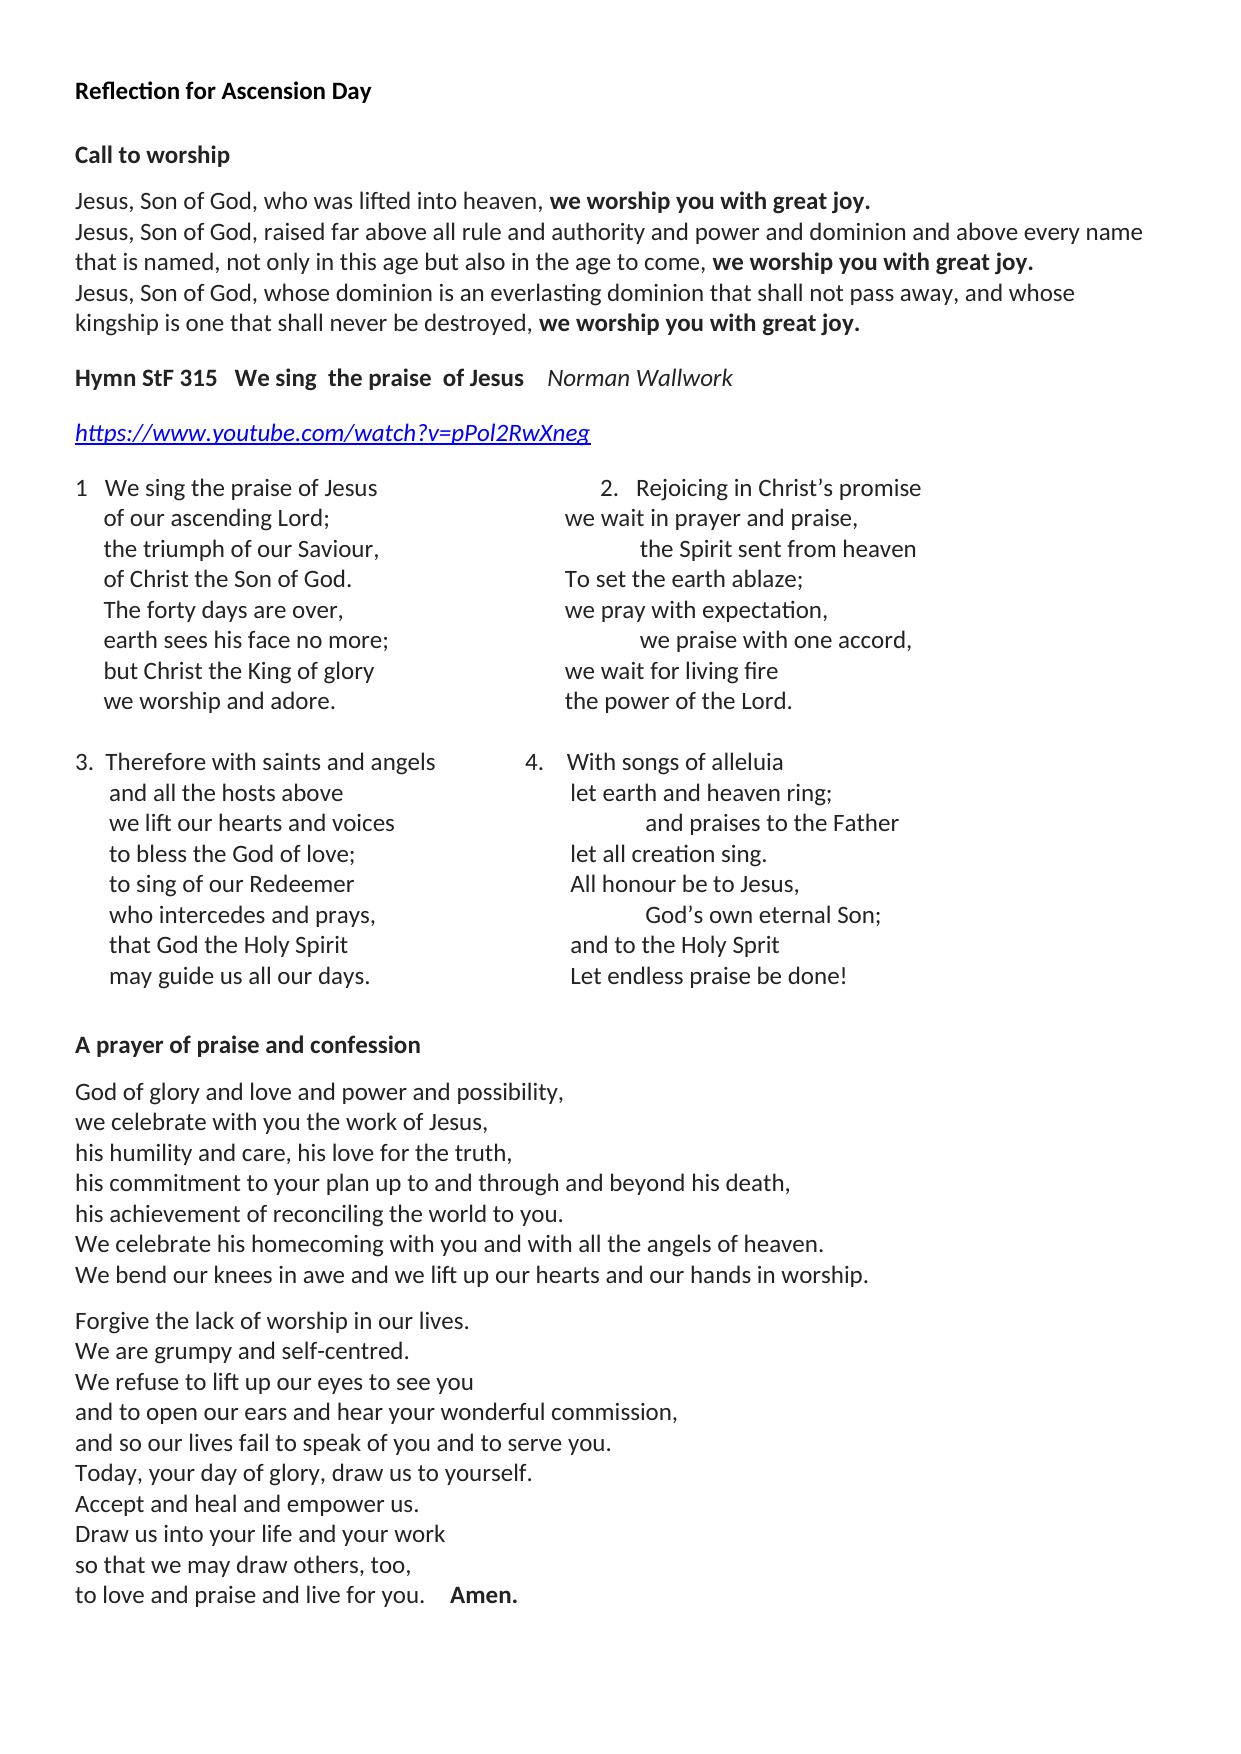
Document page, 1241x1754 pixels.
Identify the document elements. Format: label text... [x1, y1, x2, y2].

text to sing of our Redeemer All honour be to Jesus, [75, 868, 1165, 899]
text who intercedes and prays, God’s own eternal Son; [75, 899, 1165, 929]
text we worship and adore. the power of the Lord. [75, 685, 1165, 716]
text of our ascending Lord; we wait in prayer and praise, [75, 502, 1165, 533]
text God of glory and love and power and possibility, we celebrate with you the work of Jesus, his humility and care, his love for the truth, his commitment to your plan up to and through and beyond his death, his achievement of reconciling the world to you. We celebrate his homecoming with you and with all the angels of heaven. We bend our knees in awe and we lift up our hearts and our hands in worship. [75, 1076, 1165, 1289]
text The forty days are over, we pray with expectation, [75, 594, 1165, 624]
text Jesus, Son of God, who was lifted into heaven, we worship you with great joy. Jesus, Son of God, raised far above all rule and authority and power and dominion and above every name that is named, not only in this age but also in the age to come, we worship you with great joy. Jesus, Son of God, whose dominion is an everlasting dominion that shall not pass away, and whose kingship is one that shall never be destroyed, we worship you with great joy. [75, 186, 1165, 338]
text Forgive the lack of worship in our lives. We are grumpy and self-centred. We refuse to lift up our eyes to see you and to open our ears and hear your wonderful commission, and so our lives fail to speak of you and to serve you. Today, your day of glory, draw us to yourself. Accept and heal and empower us. Draw us into your life and your work so that we may draw others, too, to love and praise and live for you. Amen. [75, 1305, 1165, 1610]
text may guide us all our days. Let endless praise be done! [75, 960, 1165, 991]
text Call to worship [75, 131, 1165, 170]
text earth sees his face no more; we praise with one accord, [75, 624, 1165, 655]
text of Christ the Son of God. To set the earth ablaze; [75, 563, 1165, 594]
text we lift our hearts and voices and praises to the Father [75, 807, 1165, 838]
text but Christ the King of glory we wait for living fire [75, 655, 1165, 685]
text that God the Holy Spirit and to the Holy Sprit [75, 929, 1165, 960]
text A prayer of praise and confession [75, 1021, 1165, 1060]
text Reflection for Ascension Day [75, 75, 1165, 106]
text the triumph of our Saviour, the Spirit sent from heaven [75, 533, 1165, 563]
text https://www.youtube.com/watch?v=pPol2RwXneg [75, 408, 1165, 447]
text to bless the God of love; let all creation sing. [75, 838, 1165, 868]
text Hymn StF 315 We sing the praise of Jesus Norman Wallwork [75, 354, 1165, 393]
text and all the hosts above let earth and heaven ring; [75, 777, 1165, 807]
text 1 We sing the praise of Jesus 2. Rejoicing in Christ’s promise [75, 463, 1165, 502]
text 3. Therefore with saints and angels 4. With songs of alleluia [75, 746, 1165, 777]
